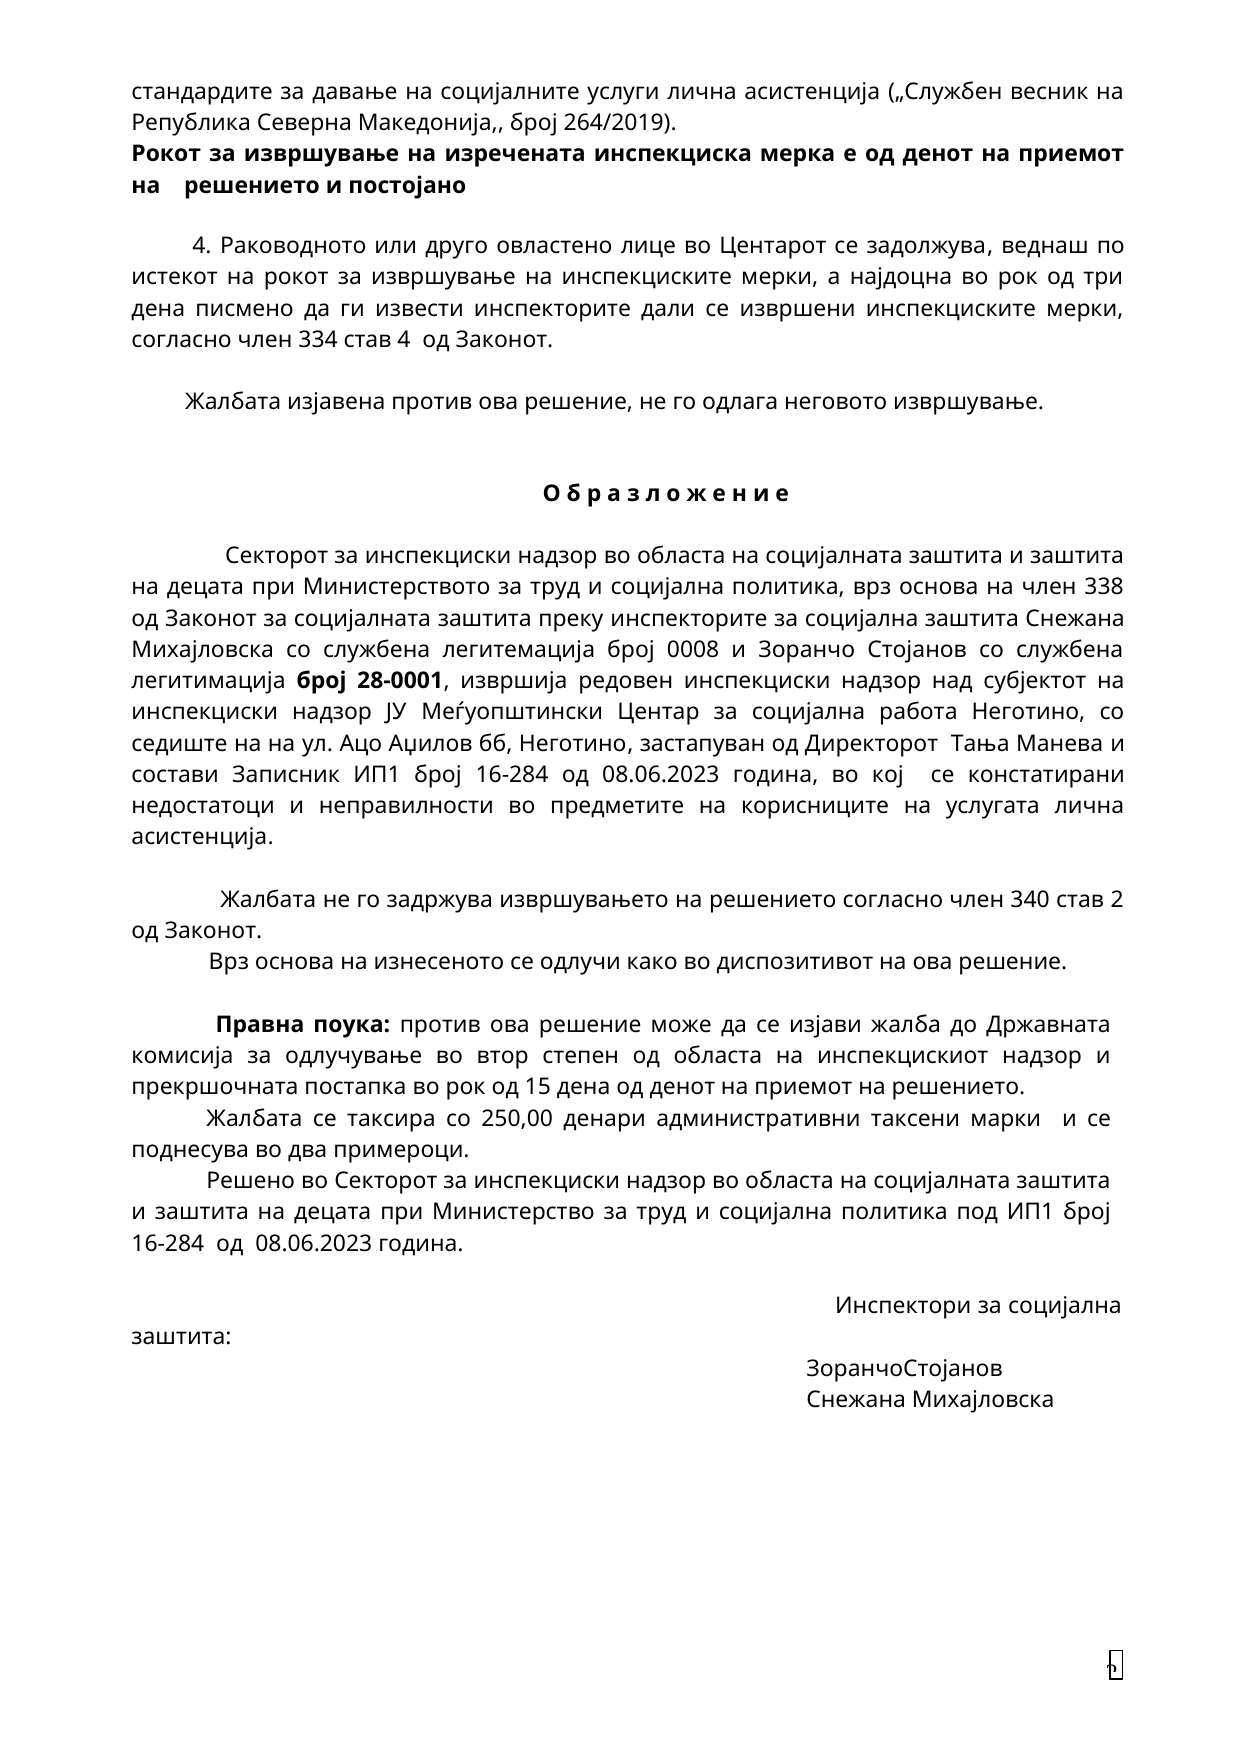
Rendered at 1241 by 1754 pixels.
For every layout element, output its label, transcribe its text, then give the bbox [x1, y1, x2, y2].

text Жалбата се таксира со 250,00 денари административни таксени марки и се поднесува во два примероци. [131, 1102, 1112, 1164]
text ЗоранчоСтојанов [731, 1352, 1125, 1383]
text О б р а з л о ж е н и е [131, 477, 1112, 508]
text Правна поука: против ова решение може да се изјави жалба до Државната комисија за одлучување во втор степен од областа на инспекцискиот надзор и прекршочната постапка во рок од 15 дена од денот на приемот на решението. [131, 1008, 1112, 1102]
text Решено во Секторот за инспекциски надзор во областа на социјалната заштита и заштита на децата при Министерство за труд и социјална политика под ИП1 број 16-284 од 08.06.2023 година. [131, 1164, 1112, 1258]
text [131, 75, 1125, 137]
text Жалбата не го задржува извршувањето на решението согласно член 340 став 2 од Законот. [131, 883, 1125, 945]
text Снежана Михајловска [731, 1383, 1125, 1414]
text Секторот за инспекциски надзор во областа на социјалната заштита и заштита на децата при Министерството за труд и социјална политика, врз основа на член 338 од Законот за социјалната заштита преку инспекторите за социјална заштита Снежана Михајловска со службена легитемација број 0008 и Зоранчо Стојанов со службена легитимација број 28-0001, извршија редовен инспекциски надзор над субјектот на инспекциски надзор ЈУ Меѓуопштински Центар за социјална работа Неготино, со седиште на на ул. Ацо Аџилов бб, Неготино, застапуван од Директорот Тања Манева и состави Записник ИП1 број 16-284 од 08.06.2023 година, во кој се констатирани недостатоци и неправилности во предметите на корисниците на услугата лична асистенција. [131, 539, 1125, 852]
text Жалбата изјавена против ова решение, не го одлага неговото извршување. [131, 385, 1112, 417]
text Врз основа на изнесеното се одлучи како во диспозитивот на ова решение. [131, 945, 1125, 977]
text Инспектори за социјална заштита: [131, 1289, 1125, 1352]
text 4. Раководното или друго овластено лице во Центарот се задолжува, веднаш по истекот на рокот за извршување на инспекциските мерки, а најдоцна во рок од три дена писмено да ги извести инспекторите дали се извршени инспекциските мерки, согласно член 334 став 4 од Законот. [103, 229, 1125, 354]
text Рокот за извршување на изречената инспекциска мерка е од денот на приемот на решението и постојано [131, 137, 1125, 200]
